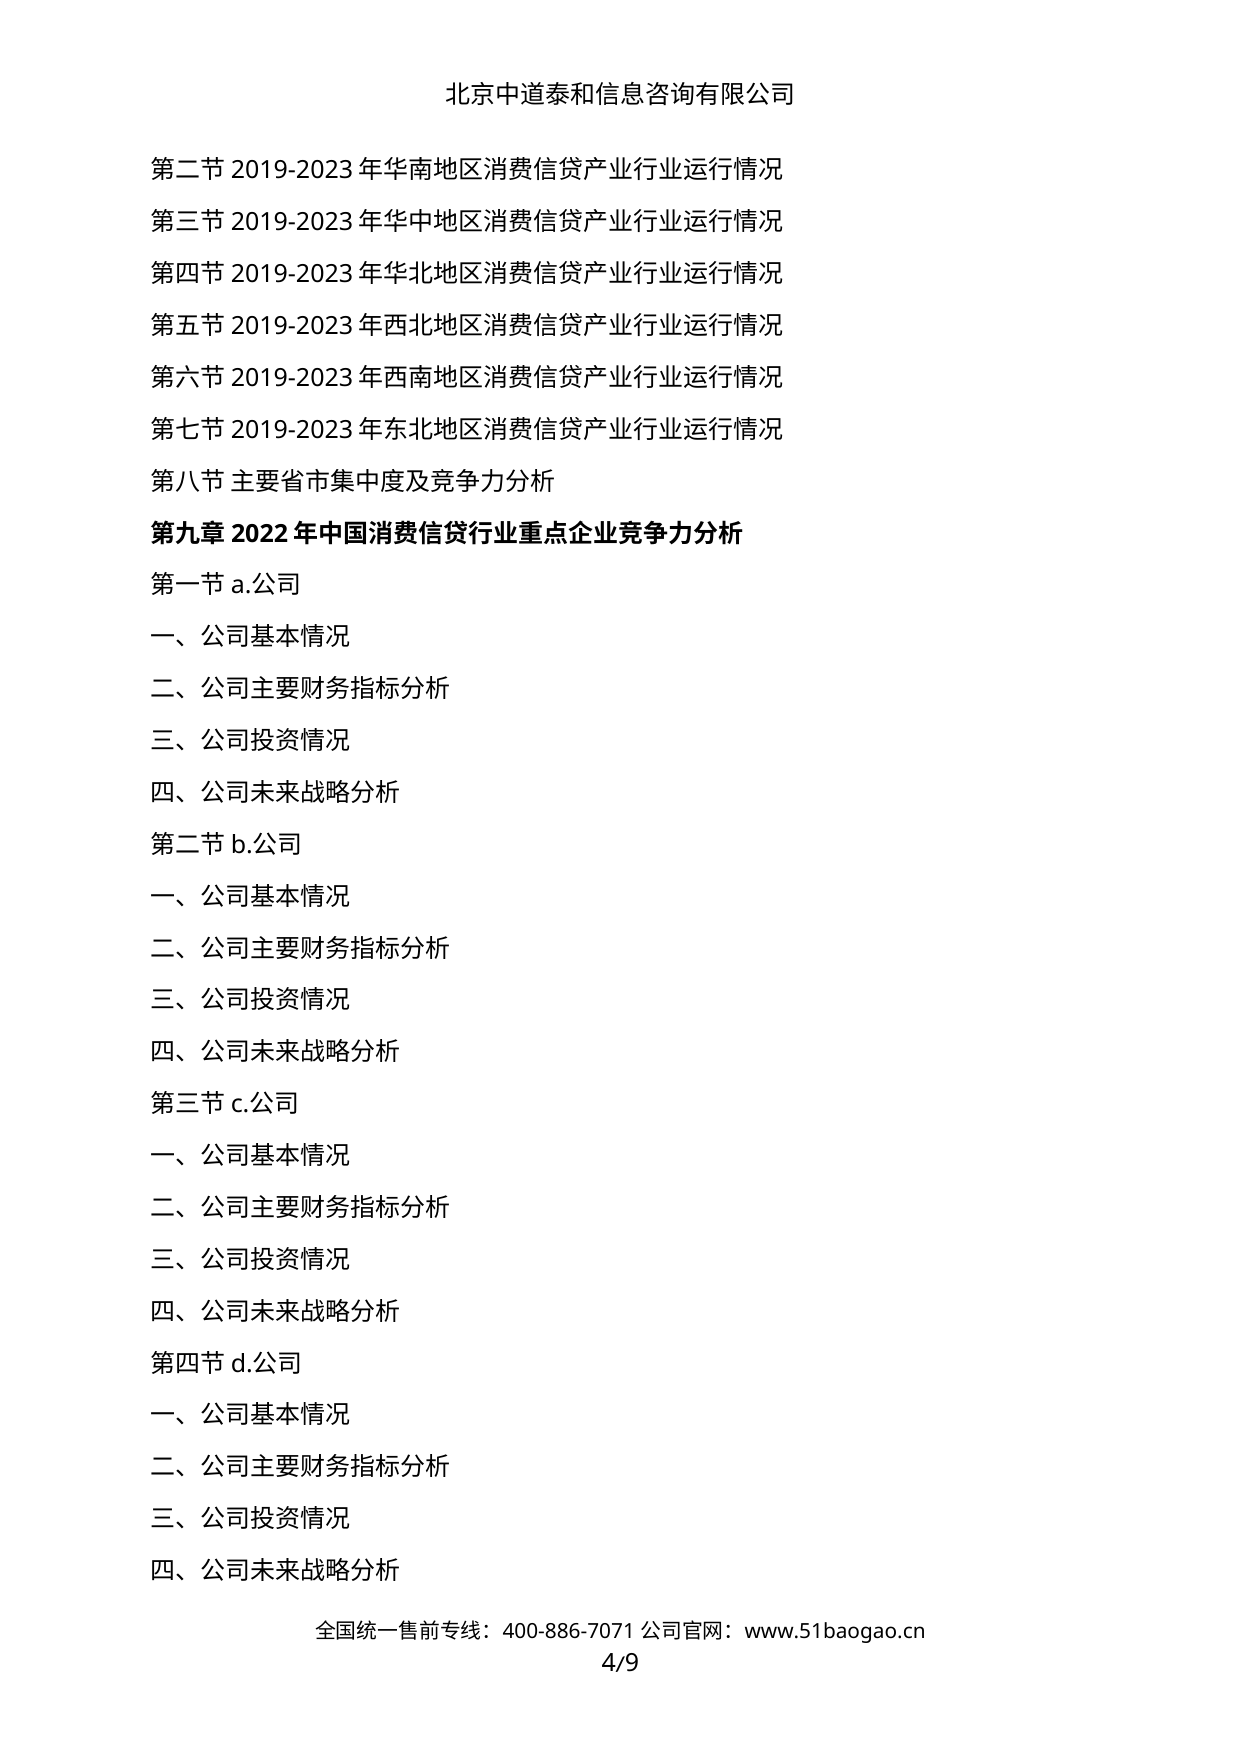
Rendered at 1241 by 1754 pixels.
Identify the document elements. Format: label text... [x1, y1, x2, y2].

text 第六节 2019-2023年西南地区消费信贷产业行业运行情况 [150, 357, 1090, 394]
text 二、公司主要财务指标分析 [150, 1447, 1090, 1483]
text 四、公司未来战略分析 [150, 1032, 1090, 1068]
text 四、公司未来战略分析 [150, 1551, 1090, 1587]
text 第七节 2019-2023年东北地区消费信贷产业行业运行情况 [150, 409, 1090, 446]
text 第一节 a.公司 [150, 565, 1090, 601]
text 第二节 b.公司 [150, 824, 1090, 861]
text 二、公司主要财务指标分析 [150, 928, 1090, 964]
text 第二节 2019-2023年华南地区消费信贷产业行业运行情况 [150, 150, 1090, 186]
text 三、公司投资情况 [150, 1239, 1090, 1276]
text 第八节 主要省市集中度及竞争力分析 [150, 461, 1090, 497]
text 第五节 2019-2023年西北地区消费信贷产业行业运行情况 [150, 306, 1090, 342]
text 三、公司投资情况 [150, 721, 1090, 757]
text 第三节 2019-2023年华中地区消费信贷产业行业运行情况 [150, 202, 1090, 238]
text 四、公司未来战略分析 [150, 1291, 1090, 1327]
text 一、公司基本情况 [150, 617, 1090, 653]
text 三、公司投资情况 [150, 980, 1090, 1016]
text 二、公司主要财务指标分析 [150, 669, 1090, 705]
text 第三节 c.公司 [150, 1084, 1090, 1120]
text 一、公司基本情况 [150, 876, 1090, 912]
text 二、公司主要财务指标分析 [150, 1187, 1090, 1224]
text 四、公司未来战略分析 [150, 772, 1090, 809]
text 三、公司投资情况 [150, 1499, 1090, 1535]
text 一、公司基本情况 [150, 1136, 1090, 1172]
text 一、公司基本情况 [150, 1395, 1090, 1431]
text 第四节 d.公司 [150, 1343, 1090, 1379]
text 第九章 2022年中国消费信贷行业重点企业竞争力分析 [150, 513, 1090, 549]
text 第四节 2019-2023年华北地区消费信贷产业行业运行情况 [150, 254, 1090, 290]
